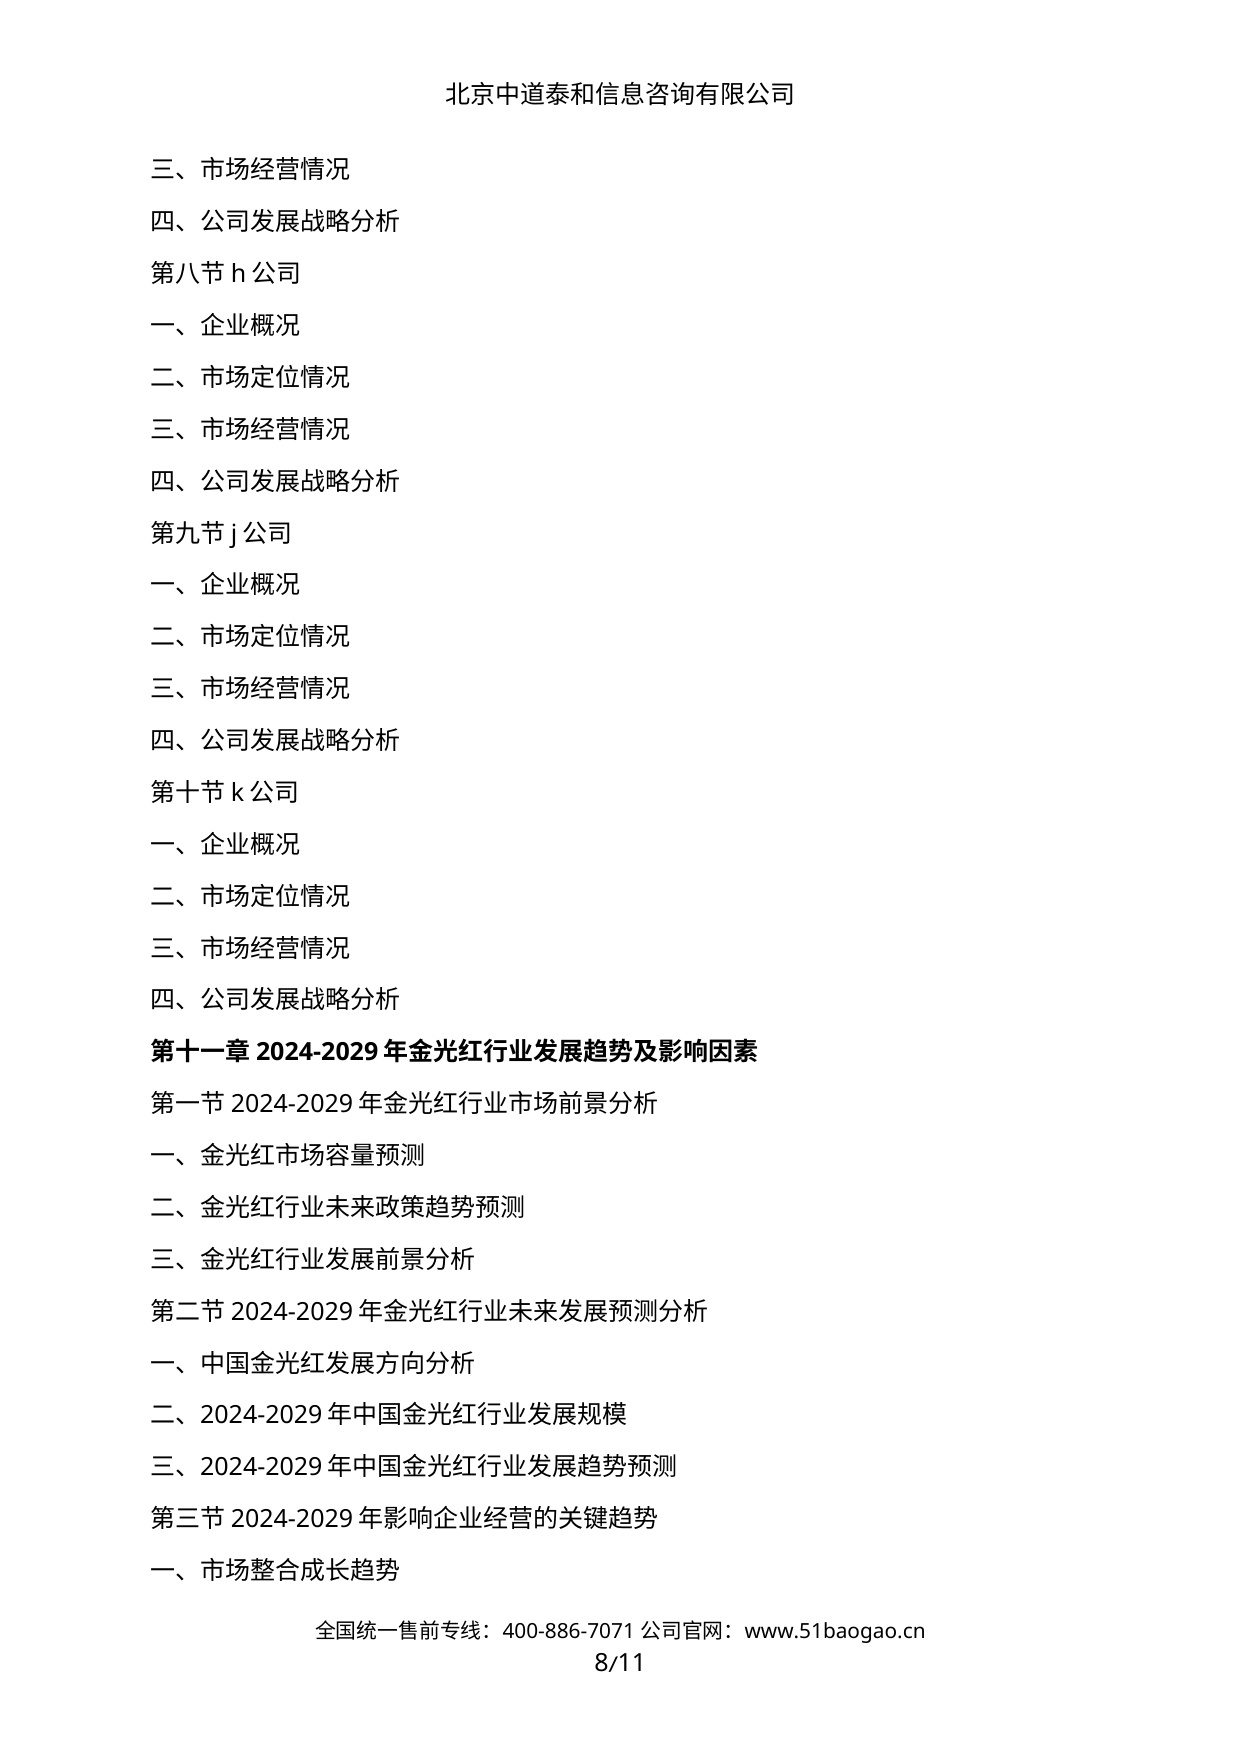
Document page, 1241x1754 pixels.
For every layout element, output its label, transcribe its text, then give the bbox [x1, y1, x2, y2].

text 第三节 2024-2029年影响企业经营的关键趋势 [150, 1499, 1090, 1535]
text 第十一章 2024-2029年金光红行业发展趋势及影响因素 [150, 1032, 1090, 1068]
text 一、中国金光红发展方向分析 [150, 1343, 1090, 1379]
text 三、市场经营情况 [150, 928, 1090, 964]
text 四、公司发展战略分析 [150, 721, 1090, 757]
text 三、市场经营情况 [150, 669, 1090, 705]
text 第二节 2024-2029年金光红行业未来发展预测分析 [150, 1291, 1090, 1327]
text 四、公司发展战略分析 [150, 461, 1090, 497]
text 二、金光红行业未来政策趋势预测 [150, 1187, 1090, 1224]
text 二、2024-2029年中国金光红行业发展规模 [150, 1395, 1090, 1431]
text 三、市场经营情况 [150, 409, 1090, 446]
text 二、市场定位情况 [150, 357, 1090, 394]
text 第十节 k公司 [150, 772, 1090, 809]
text 二、市场定位情况 [150, 876, 1090, 912]
text 一、金光红市场容量预测 [150, 1136, 1090, 1172]
text 三、金光红行业发展前景分析 [150, 1239, 1090, 1276]
text 第九节 j公司 [150, 513, 1090, 549]
text 四、公司发展战略分析 [150, 202, 1090, 238]
text 一、企业概况 [150, 306, 1090, 342]
text 一、市场整合成长趋势 [150, 1551, 1090, 1587]
text 三、市场经营情况 [150, 150, 1090, 186]
text 一、企业概况 [150, 824, 1090, 861]
text 二、市场定位情况 [150, 617, 1090, 653]
text 第八节 h公司 [150, 254, 1090, 290]
text 四、公司发展战略分析 [150, 980, 1090, 1016]
text 三、2024-2029年中国金光红行业发展趋势预测 [150, 1447, 1090, 1483]
text 一、企业概况 [150, 565, 1090, 601]
text 第一节 2024-2029年金光红行业市场前景分析 [150, 1084, 1090, 1120]
